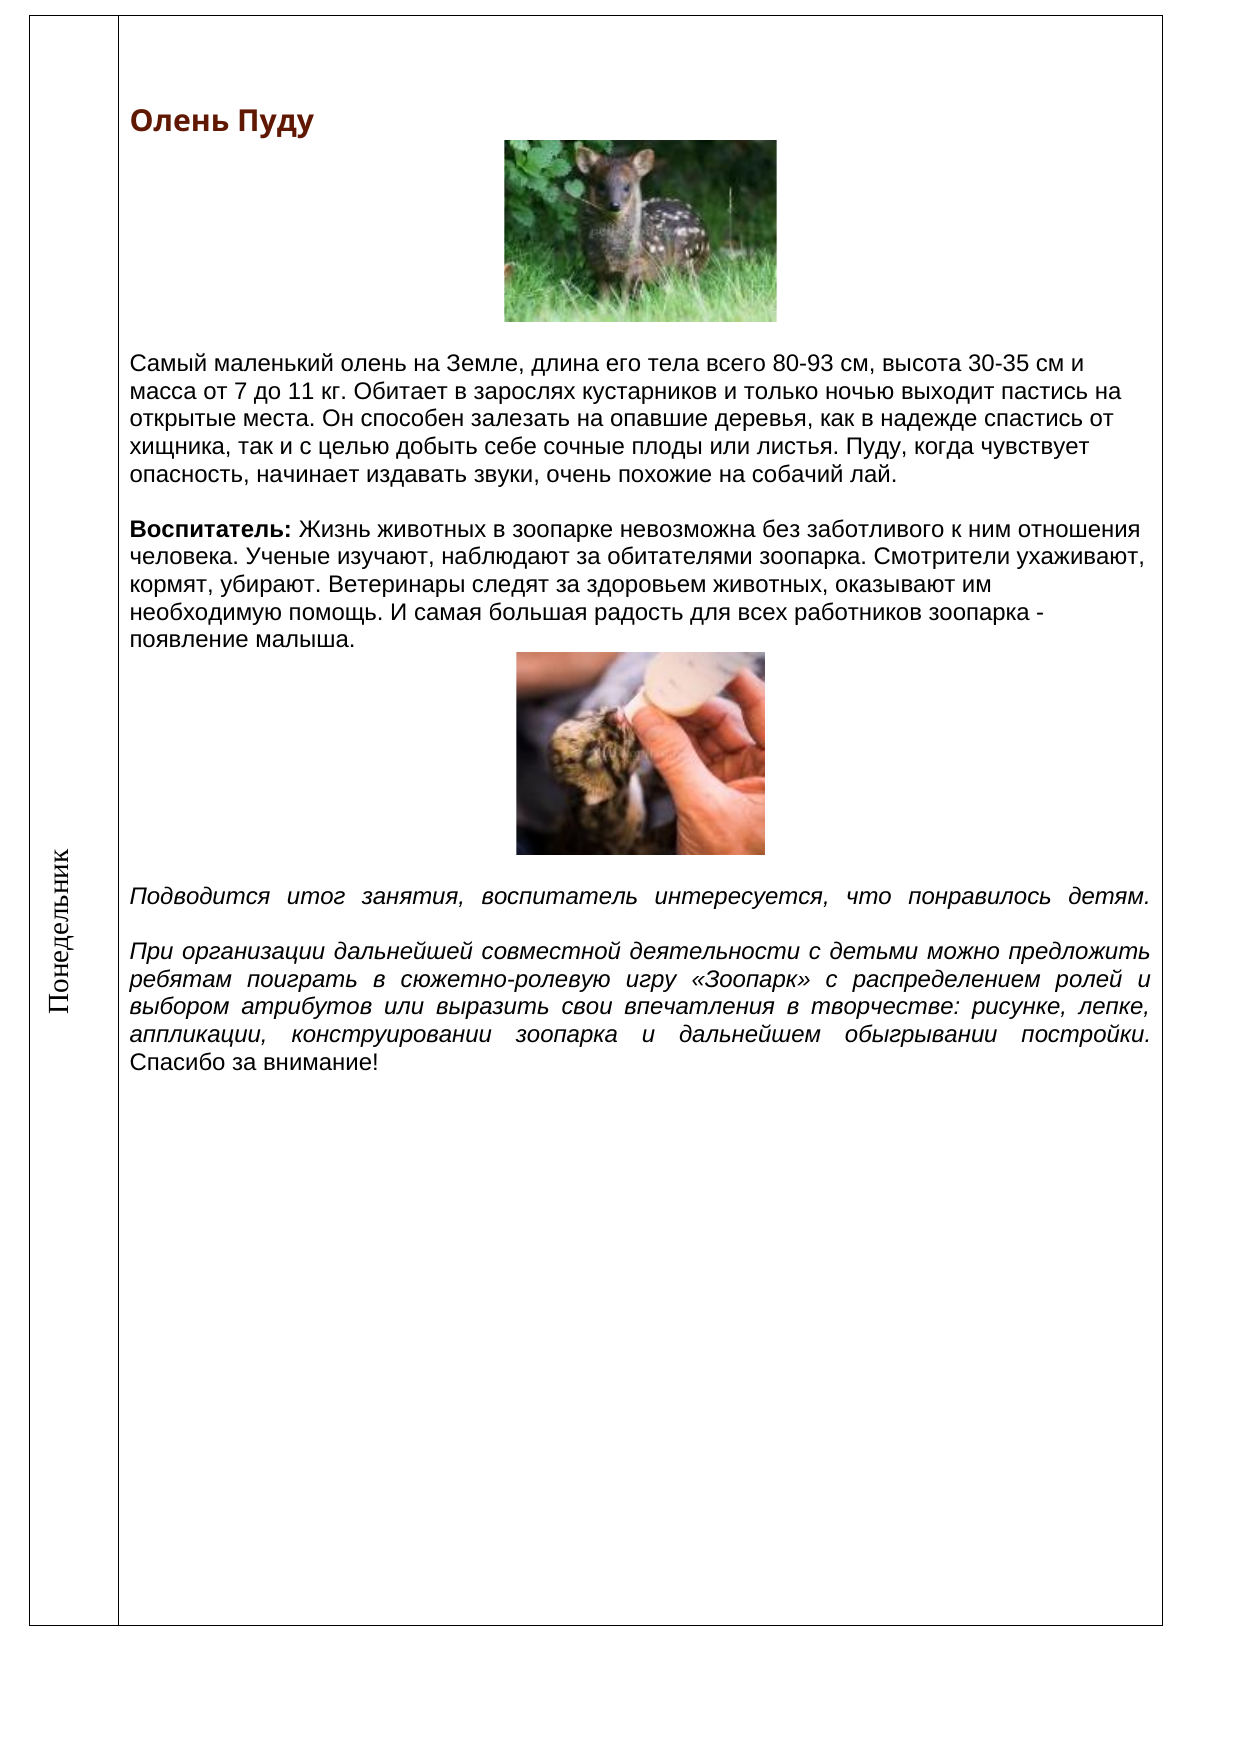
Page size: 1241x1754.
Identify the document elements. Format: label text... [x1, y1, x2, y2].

picture [516, 652, 765, 855]
table_header Понедельник [30, 16, 118, 1624]
picture [504, 140, 777, 322]
table_header Олень Пуду Самый маленький олень на Земле, длина его тела всего 80-93 см, высота 30-35 см и масса от 7 до 11 кг. Обитает в зарослях кустарников и только ночью выходит пастись на открытые места. Он способен залезать на опавшие деревья, как в надежде спастись от хищника, так и с целью добыть себе сочные плоды или листья. Пуду, когда чувствует опасность, начинает издавать звуки, очень похожие на собачий лай. Воспитатель: Жизнь животных в зоопарке невозможна без заботливого к ним отношения человека. Ученые изучают, наблюдают за обитателями зоопарка. Смотрители ухаживают, кормят, убирают. Ветеринары следят за здоровьем животных, оказывают им необходимую помощь. И самая большая радость для всех работников зоопарка - появление малыша. Подводится итог занятия, воспитатель интересуется, что понравилось детям. При организации дальнейшей совместной деятельности с детьми можно предложить ребятам поиграть в сюжетно-ролевую игру «Зоопарк» с распределением ролей и выбором атрибутов или выразить свои впечатления в творчестве: рисунке, лепке, аппликации, конструировании зоопарка и дальнейшем обыгрывании постройки. Спасибо за внимание! [119, 16, 1162, 1624]
